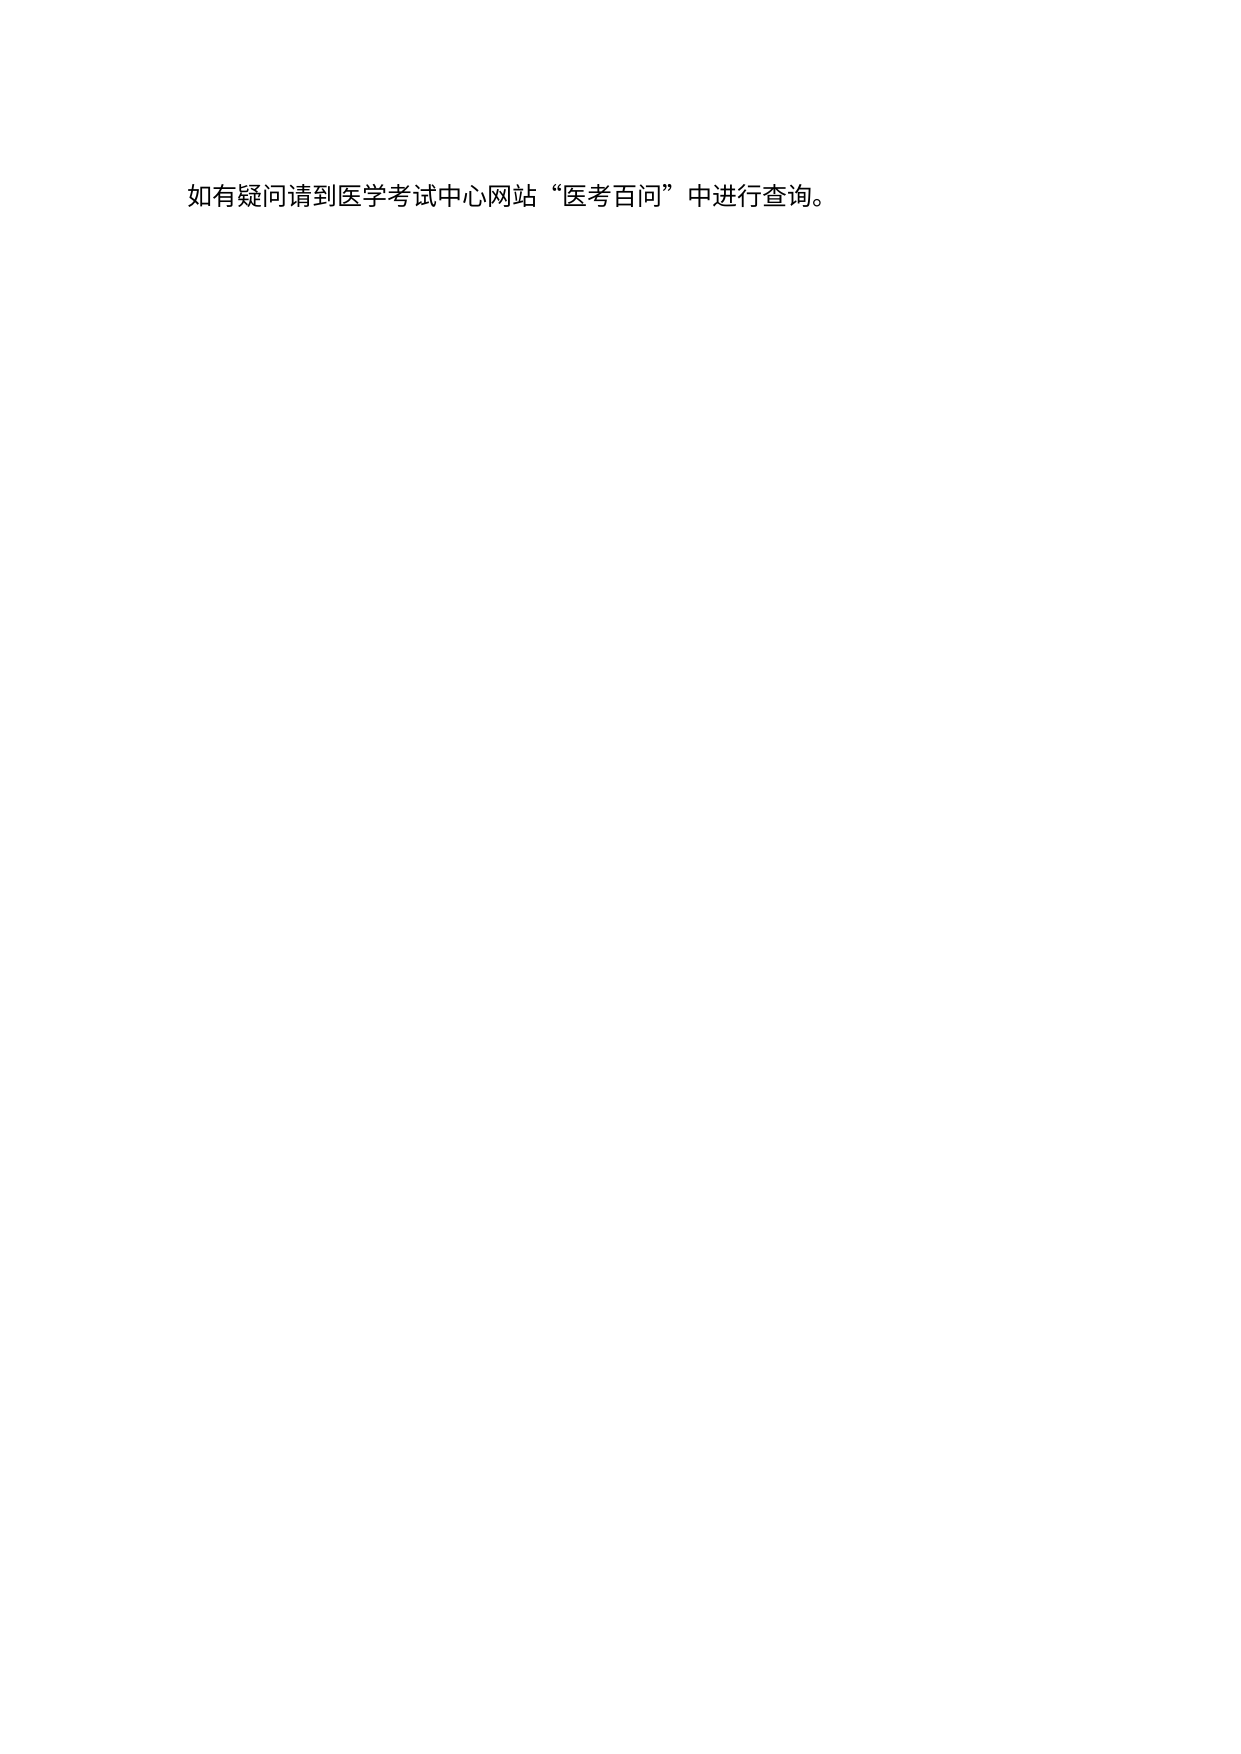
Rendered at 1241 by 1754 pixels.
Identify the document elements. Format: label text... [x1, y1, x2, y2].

text 如有疑问请到医学考试中心网站“医考百问”中进行查询。 [187, 162, 1053, 227]
